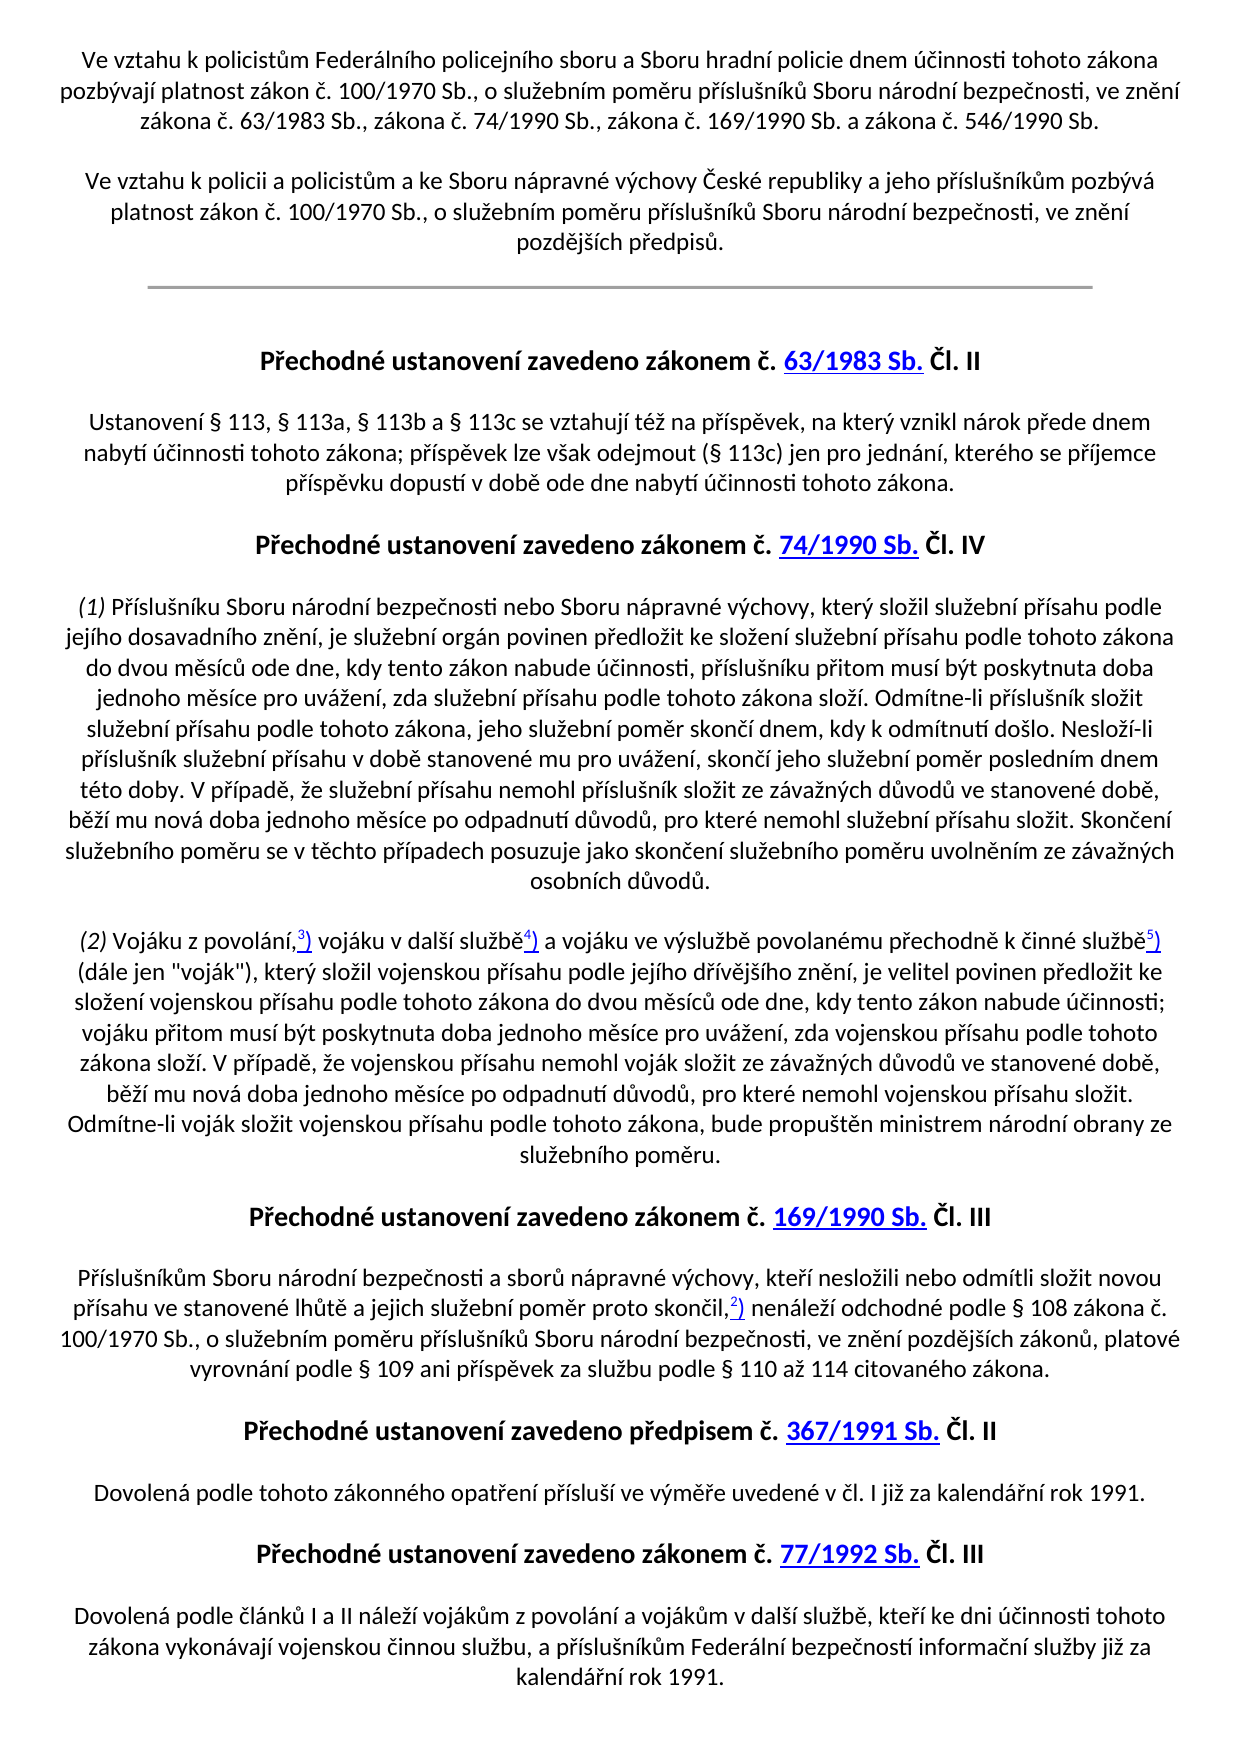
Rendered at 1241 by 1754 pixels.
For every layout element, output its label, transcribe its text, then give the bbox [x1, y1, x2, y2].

text Přechodné ustanovení zavedeno zákonem č. 169/1990 Sb. Čl. III [59, 1198, 1181, 1233]
text Přechodné ustanovení zavedeno zákonem č. 63/1983 Sb. Čl. II [59, 343, 1181, 377]
text (2) Vojáku z povolání,3) vojáku v další službě4) a vojáku ve výslužbě povolanému přechodně k činné službě5) (dále jen "voják"), který složil vojenskou přísahu podle jejího dřívějšího znění, je velitel povinen předložit ke složení vojenskou přísahu podle tohoto zákona do dvou měsíců ode dne, kdy tento zákon nabude účinnosti; vojáku přitom musí být poskytnuta doba jednoho měsíce pro uvážení, zda vojenskou přísahu podle tohoto zákona složí. V případě, že vojenskou přísahu nemohl voják složit ze závažných důvodů ve stanovené době, běží mu nová doba jednoho měsíce po odpadnutí důvodů, pro které nemohl vojenskou přísahu složit. Odmítne-li voják složit vojenskou přísahu podle tohoto zákona, bude propuštěn ministrem národní obrany ze služebního poměru. [59, 925, 1181, 1169]
text (1) Příslušníku Sboru národní bezpečnosti nebo Sboru nápravné výchovy, který složil služební přísahu podle jejího dosavadního znění, je služební orgán povinen předložit ke složení služební přísahu podle tohoto zákona do dvou měsíců ode dne, kdy tento zákon nabude účinnosti, příslušníku přitom musí být poskytnuta doba jednoho měsíce pro uvážení, zda služební přísahu podle tohoto zákona složí. Odmítne-li příslušník složit služební přísahu podle tohoto zákona, jeho služební poměr skončí dnem, kdy k odmítnutí došlo. Nesloží-li příslušník služební přísahu v době stanovené mu pro uvážení, skončí jeho služební poměr posledním dnem této doby. V případě, že služební přísahu nemohl příslušník složit ze závažných důvodů ve stanovené době, běží mu nová doba jednoho měsíce po odpadnutí důvodů, pro které nemohl služební přísahu složit. Skončení služebního poměru se v těchto případech posuzuje jako skončení služebního poměru uvolněním ze závažných osobních důvodů. [59, 591, 1181, 896]
text Přechodné ustanovení zavedeno předpisem č. 367/1991 Sb. Čl. II [59, 1413, 1181, 1448]
text Ve vztahu k policistům Federálního policejního sboru a Sboru hradní policie dnem účinnosti tohoto zákona pozbývají platnost zákon č. 100/1970 Sb., o služebním poměru příslušníků Sboru národní bezpečnosti, ve znění zákona č. 63/1983 Sb., zákona č. 74/1990 Sb., zákona č. 169/1990 Sb. a zákona č. 546/1990 Sb. [59, 44, 1181, 136]
text Dovolená podle tohoto zákonného opatření přísluší ve výměře uvedené v čl. I již za kalendářní rok 1991. [59, 1477, 1181, 1507]
text Příslušníkům Sboru národní bezpečnosti a sborů nápravné výchovy, kteří nesložili nebo odmítli složit novou přísahu ve stanovené lhůtě a jejich služební poměr proto skončil,2) nenáleží odchodné podle § 108 zákona č. 100/1970 Sb., o služebním poměru příslušníků Sboru národní bezpečnosti, ve znění pozdějších zákonů, platové vyrovnání podle § 109 ani příspěvek za službu podle § 110 až 114 citovaného zákona. [59, 1262, 1181, 1384]
text Přechodné ustanovení zavedeno zákonem č. 77/1992 Sb. Čl. III [59, 1537, 1181, 1571]
text Dovolená podle článků I a II náleží vojákům z povolání a vojákům v další službě, kteří ke dni účinnosti tohoto zákona vykonávají vojenskou činnou službu, a příslušníkům Federální bezpečností informační služby již za kalendářní rok 1991. [59, 1600, 1181, 1692]
text Přechodné ustanovení zavedeno zákonem č. 74/1990 Sb. Čl. IV [59, 527, 1181, 562]
text Ustanovení § 113, § 113a, § 113b a § 113c se vztahují též na příspěvek, na který vznikl nárok přede dnem nabytí účinnosti tohoto zákona; příspěvek lze však odejmout (§ 113c) jen pro jednání, kterého se příjemce příspěvku dopustí v době ode dne nabytí účinnosti tohoto zákona. [59, 407, 1181, 498]
text Ve vztahu k policii a policistům a ke Sboru nápravné výchovy České republiky a jeho příslušníkům pozbývá platnost zákon č. 100/1970 Sb., o služebním poměru příslušníků Sboru národní bezpečnosti, ve znění pozdějších předpisů. [59, 165, 1181, 257]
